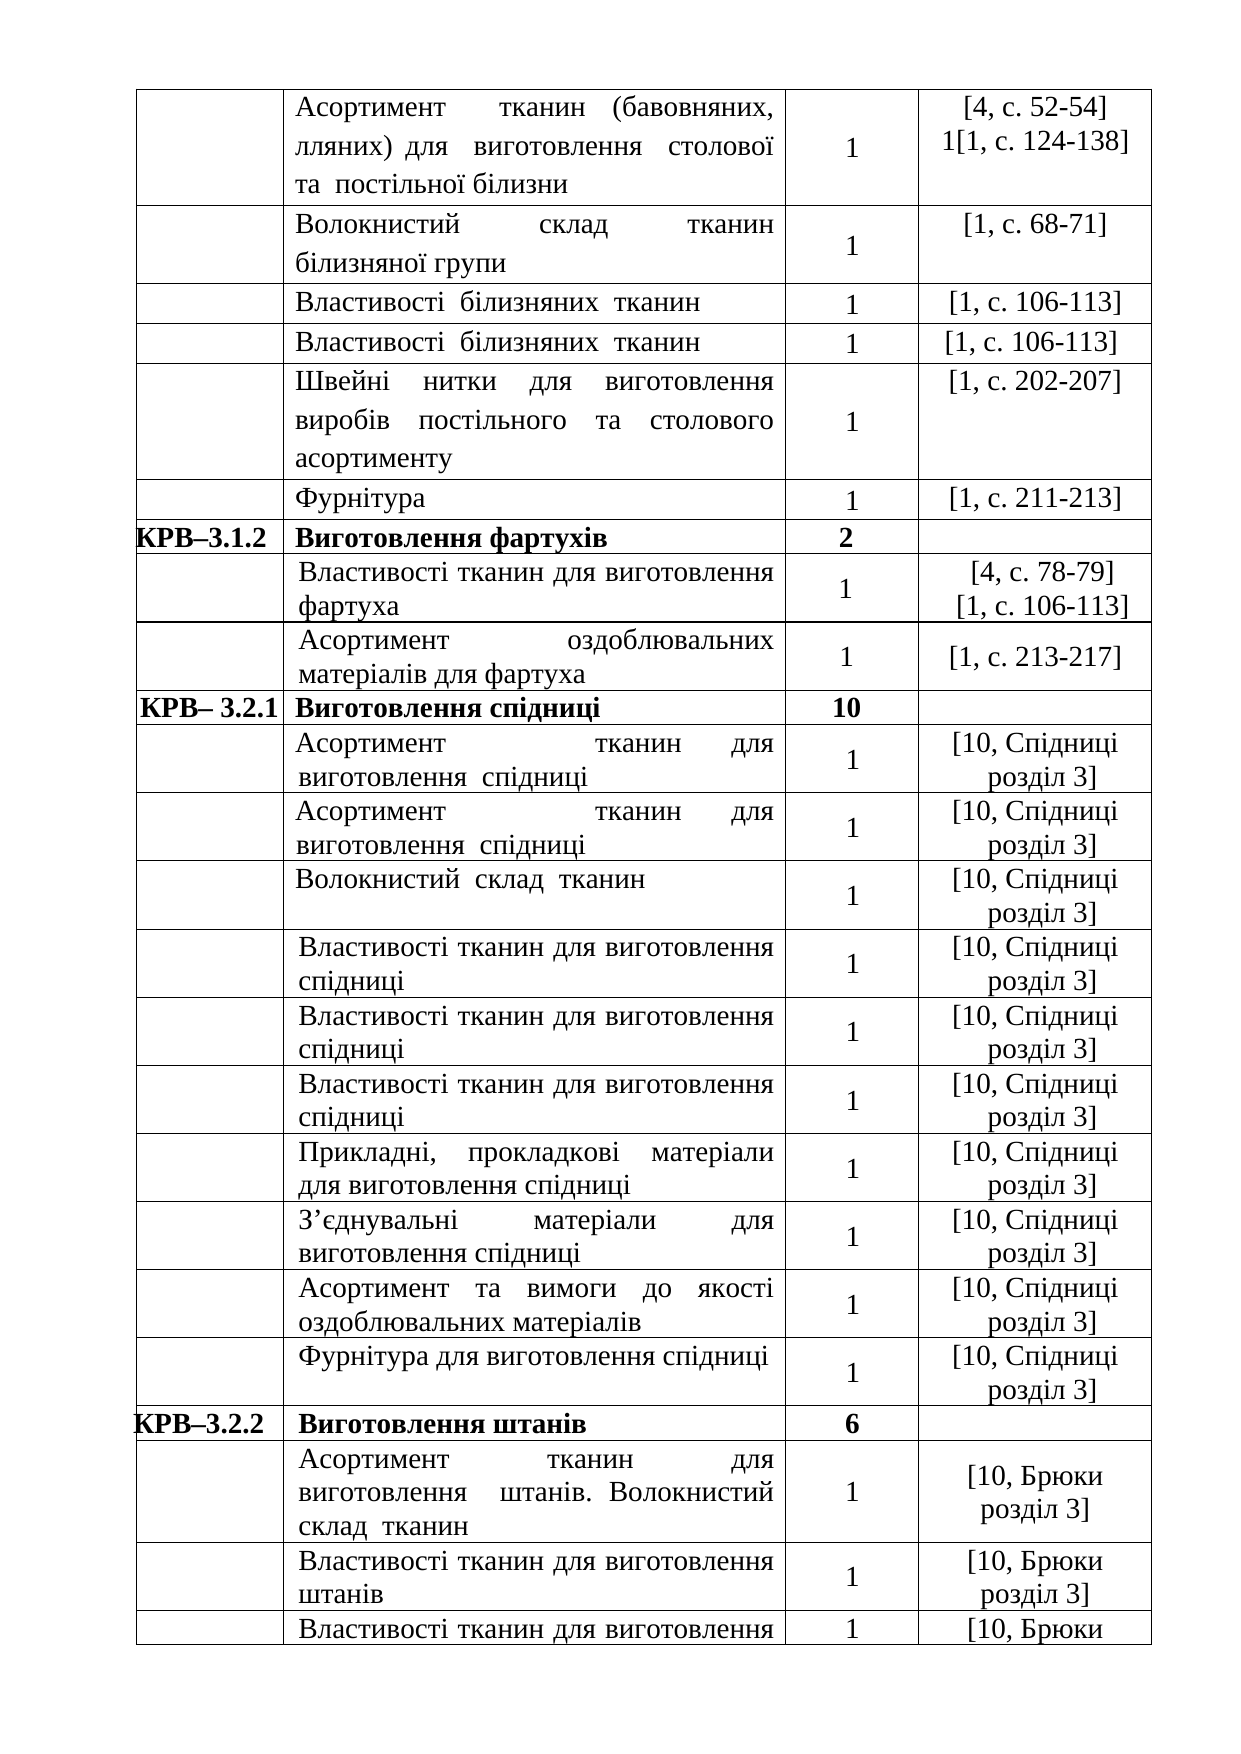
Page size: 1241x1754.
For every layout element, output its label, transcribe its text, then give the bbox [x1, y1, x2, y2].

table_cell [137, 1202, 283, 1269]
table_cell Швейні нитки для виготовлення виробів постільного та столового асортименту [284, 364, 785, 479]
table_cell Виготовлення штанів [284, 1406, 785, 1440]
table_cell [137, 1066, 283, 1133]
table_cell [137, 284, 283, 323]
table_cell Властивості тканин для виготовлення фартуха [284, 554, 785, 621]
table_cell 1 [786, 725, 918, 792]
table_cell 2 [786, 520, 918, 553]
table_cell [137, 364, 283, 479]
table_cell [137, 998, 283, 1065]
table_cell [137, 623, 283, 689]
table_cell Виготовлення фартухів [284, 520, 785, 553]
table_cell 1 [786, 324, 918, 362]
table_cell [10, Спідниці розділ 3] [919, 1202, 1151, 1269]
table_cell [137, 1441, 283, 1542]
table_cell Асортимент тканин для виготовлення спідниці [284, 725, 785, 792]
table_cell [4, с. 52-54] 1[1, с. 124-138] [919, 90, 1151, 205]
table_cell 1 [786, 1543, 918, 1610]
table_cell [137, 206, 283, 283]
table_cell 1 [786, 1134, 918, 1201]
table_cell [284, 1611, 785, 1644]
table_cell [137, 930, 283, 997]
table_cell 1 [786, 1611, 918, 1644]
table_cell Властивості тканин для виготовлення спідниці [284, 998, 785, 1065]
table_cell 1 [786, 623, 918, 689]
table_cell 1 [786, 284, 918, 323]
table_cell 1 [786, 364, 918, 479]
table_cell Виготовлення спідниці [284, 691, 785, 724]
table_cell Властивості білизняних тканин [284, 284, 785, 323]
table_cell [919, 691, 1151, 724]
table_cell [10, Брюки розділ 3] [919, 1441, 1151, 1542]
table_cell [137, 1611, 283, 1644]
table_cell [10, Спідниці розділ 3] [919, 1270, 1151, 1337]
table_cell Волокнистий склад тканин білизняної групи [284, 206, 785, 283]
table_cell Асортимент тканин для виготовлення штанів. Волокнистий склад тканин [284, 1441, 785, 1542]
table_cell [137, 480, 283, 519]
table_cell Фурнітура [284, 480, 785, 519]
table_cell 1 [786, 554, 918, 621]
table_cell Асортимент тканин (бавовняних, лляних) для виготовлення столової та постільної білизни [284, 90, 785, 205]
table_cell [1, с. 202-207] [919, 364, 1151, 479]
table_cell [1, с. 106-113] [919, 324, 1151, 362]
table_cell [1, с. 213-217] [919, 623, 1151, 689]
table_cell Асортимент тканин для виготовлення спідниці [284, 793, 785, 860]
table_cell 1 [786, 998, 918, 1065]
table_cell [10, Спідниці розділ 3] [919, 793, 1151, 860]
table_cell 1 [786, 930, 918, 997]
table_cell 1 [786, 90, 918, 205]
table_cell [4, с. 78-79] [1, с. 106-113] [919, 554, 1151, 621]
table_cell [1, с. 106-113] [919, 284, 1151, 323]
table_cell 10 [786, 691, 918, 724]
table_cell [10, Спідниці розділ 3] [919, 1134, 1151, 1201]
table_cell КРВ– 3.2.1 [137, 691, 283, 724]
table_cell [137, 1338, 283, 1405]
table_cell Прикладні, прокладкові матеріали для виготовлення спідниці [284, 1134, 785, 1201]
table_cell 1 [786, 206, 918, 283]
table_cell [10, Спідниці розділ 3] [919, 861, 1151, 928]
table_cell [919, 520, 1151, 553]
table_cell КРВ–3.2.2 [137, 1406, 283, 1440]
table_cell [137, 1270, 283, 1337]
table_cell 1 [786, 793, 918, 860]
table_cell Волокнистий склад тканин [284, 861, 785, 928]
table_cell Фурнітура для виготовлення спідниці [284, 1338, 785, 1405]
table_cell [137, 725, 283, 792]
table_cell 1 [786, 1441, 918, 1542]
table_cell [284, 1543, 785, 1610]
table_cell 1 [786, 1202, 918, 1269]
table_cell Властивості тканин для виготовлення спідниці [284, 930, 785, 997]
table_cell [137, 1134, 283, 1201]
table_cell [10, Спідниці розділ 3] [919, 725, 1151, 792]
table_cell Властивості тканин для виготовлення спідниці [284, 1066, 785, 1133]
table_cell 1 [786, 861, 918, 928]
table_cell 1 [786, 480, 918, 519]
table_cell [1, с. 211-213] [919, 480, 1151, 519]
table_cell [1, с. 68-71] [919, 206, 1151, 283]
table_cell [10, Спідниці розділ 3] [919, 930, 1151, 997]
table_cell 1 [786, 1270, 918, 1337]
table_cell З’єднувальні матеріали для виготовлення спідниці [284, 1202, 785, 1269]
table_cell 1 [786, 1066, 918, 1133]
table_cell [919, 1406, 1151, 1440]
table_cell Властивості білизняних тканин [284, 324, 785, 362]
table_cell [137, 324, 283, 362]
table_cell [137, 861, 283, 928]
table_cell [10, Спідниці розділ 3] [919, 1338, 1151, 1405]
table_cell [10, Спідниці розділ 3] [919, 1066, 1151, 1133]
table_cell [137, 793, 283, 860]
table_cell КРВ–3.1.2 [137, 520, 283, 553]
table_cell 6 [786, 1406, 918, 1440]
table_cell [137, 1543, 283, 1610]
table_cell 1 [786, 1338, 918, 1405]
table_cell [10, Брюки розділ 3] [919, 1543, 1151, 1610]
table_cell [10, Спідниці розділ 3] [919, 998, 1151, 1065]
table_cell Асортимент оздоблювальних матеріалів для фартуха [284, 623, 785, 689]
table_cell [919, 1611, 1151, 1644]
table_cell [137, 554, 283, 621]
table_cell Асортимент та вимоги до якості оздоблювальних матеріалів [284, 1270, 785, 1337]
table_cell [137, 90, 283, 205]
